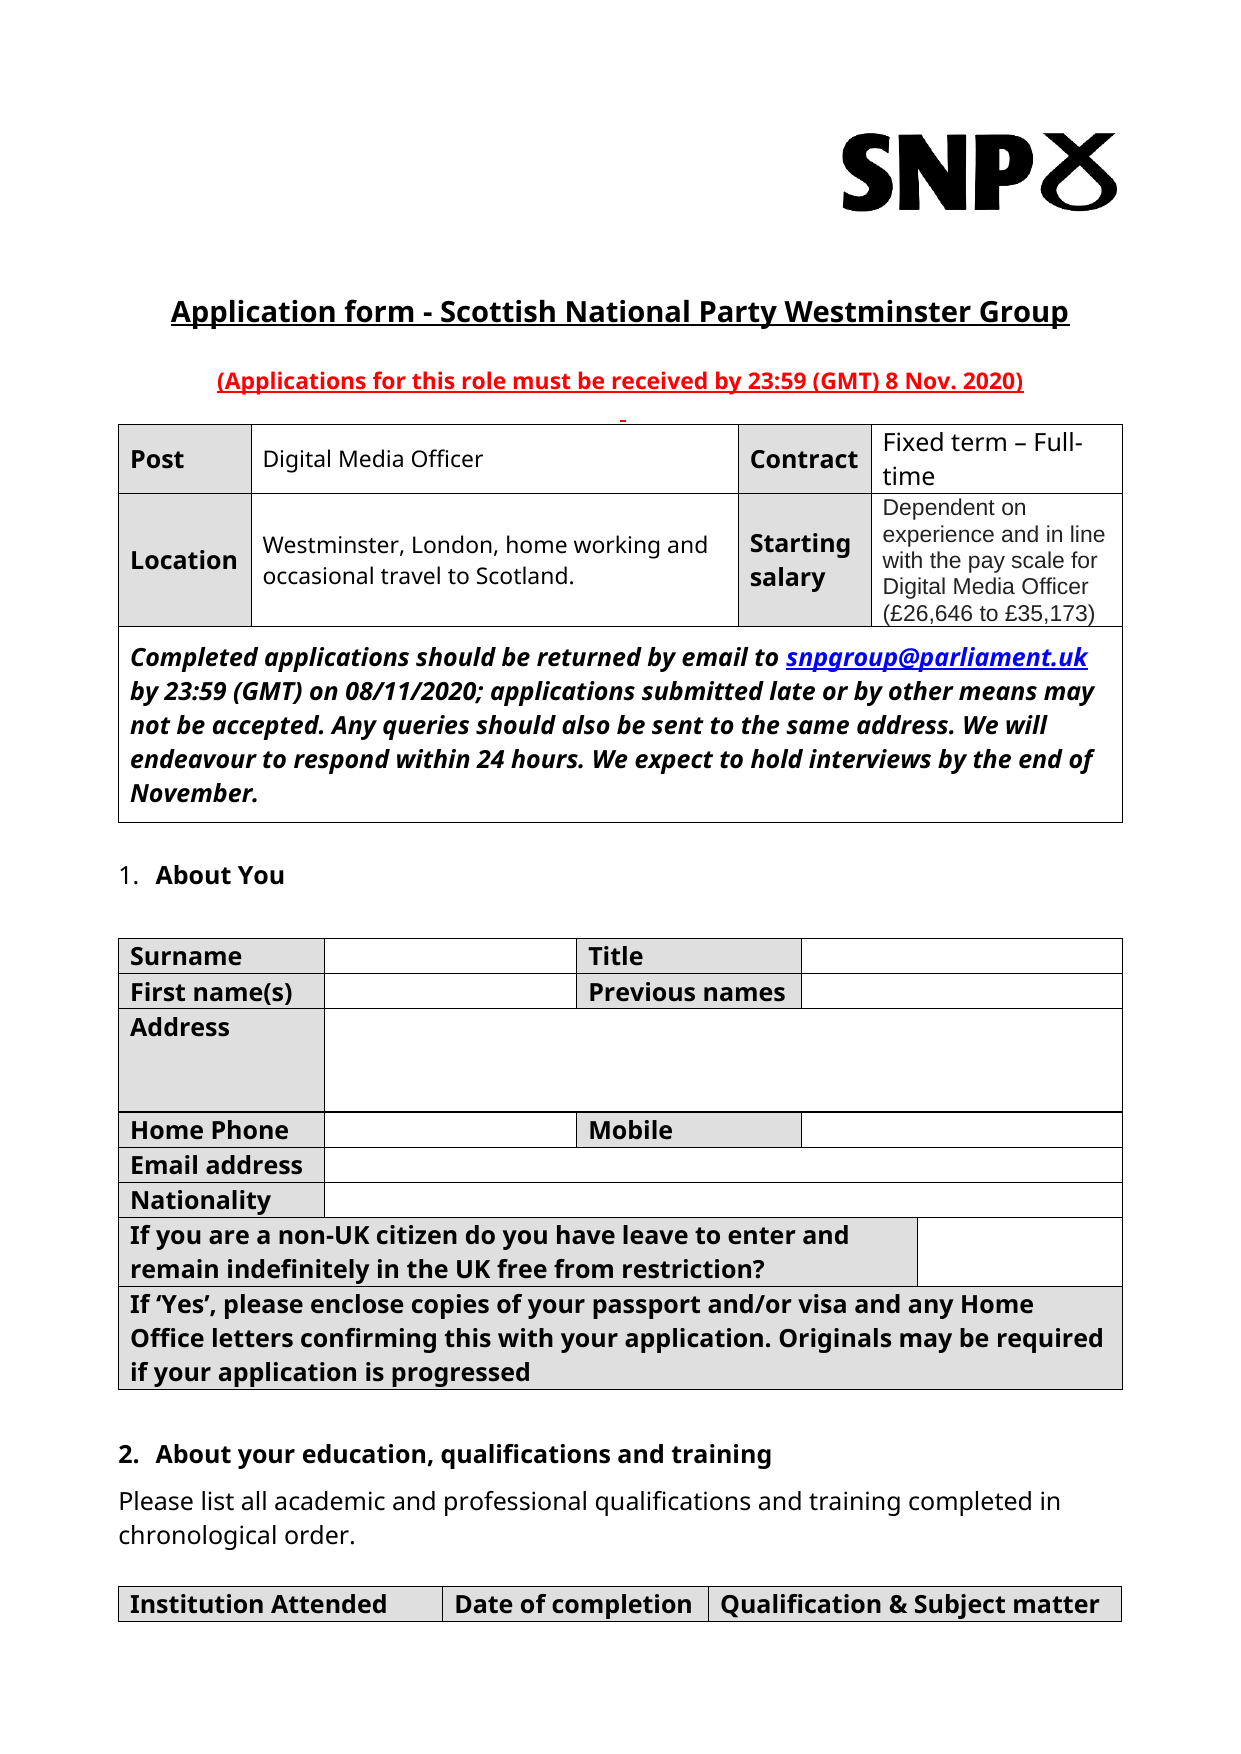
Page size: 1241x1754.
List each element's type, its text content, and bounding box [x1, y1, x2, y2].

table_cell [325, 1113, 576, 1147]
table_header Digital Media Officer [252, 425, 738, 493]
table_cell Location [119, 494, 251, 626]
table_cell Completed applications should be returned by email to snpgroup@parliament.uk by 23:59 (GMT) on 08/11/2020; applications submitted late or by other means may not be accepted. Any queries should also be sent to the same address. We will endeavour to respond within 24 hours. We expect to hold interviews by the end of November. [119, 627, 1122, 822]
table_cell If you are a non-UK citizen do you have leave to enter and remain indefinitely in the UK free from restriction? [119, 1218, 917, 1286]
table_header Date of completion [443, 1587, 708, 1621]
table_cell Home Phone [119, 1113, 324, 1147]
table_cell Dependent on experience and in line with the pay scale for Digital Media Officer (£26,646 to £35,173) [872, 494, 1122, 626]
table_cell If ‘Yes’, please enclose copies of your passport and/or visa and any Home Office letters confirming this with your application. Originals may be required if your application is progressed [119, 1287, 1122, 1389]
table_header Institution Attended [119, 1587, 442, 1621]
table_cell Mobile [577, 1113, 801, 1147]
table_cell [802, 1113, 1122, 1147]
table_cell Email address [119, 1148, 324, 1182]
table_header [802, 939, 1122, 973]
table_header Surname [119, 939, 324, 973]
table_header Title [577, 939, 801, 973]
table_cell Starting salary [739, 494, 871, 626]
text (Applications for this role must be received by 23:59 (GMT) 8 Nov. 2020) [118, 365, 1122, 396]
picture [836, 126, 1123, 218]
table_cell Nationality [119, 1183, 324, 1217]
list About You [118, 857, 1122, 891]
text Application form - Scottish National Party Westminster Group [118, 291, 1122, 331]
table_cell Previous names [577, 974, 801, 1008]
table_cell [918, 1218, 1122, 1286]
table_header Qualification & Subject matter [709, 1587, 1121, 1621]
table_header Fixed term – Full-time [872, 425, 1122, 493]
table_cell [325, 1183, 1122, 1217]
table_cell Westminster, London, home working and occasional travel to Scotland. [252, 494, 738, 626]
table_cell First name(s) [119, 974, 324, 1008]
table_cell [802, 974, 1122, 1008]
table_cell Address [119, 1009, 324, 1111]
table_header Post [119, 425, 251, 493]
list About your education, qualifications and training [118, 1437, 1122, 1471]
table_cell [325, 1009, 1122, 1111]
table_cell [325, 974, 576, 1008]
table_cell [325, 1148, 1122, 1182]
text Please list all academic and professional qualifications and training completed in chronological order. [118, 1483, 1122, 1551]
table_header [325, 939, 576, 973]
table_header Contract [739, 425, 871, 493]
